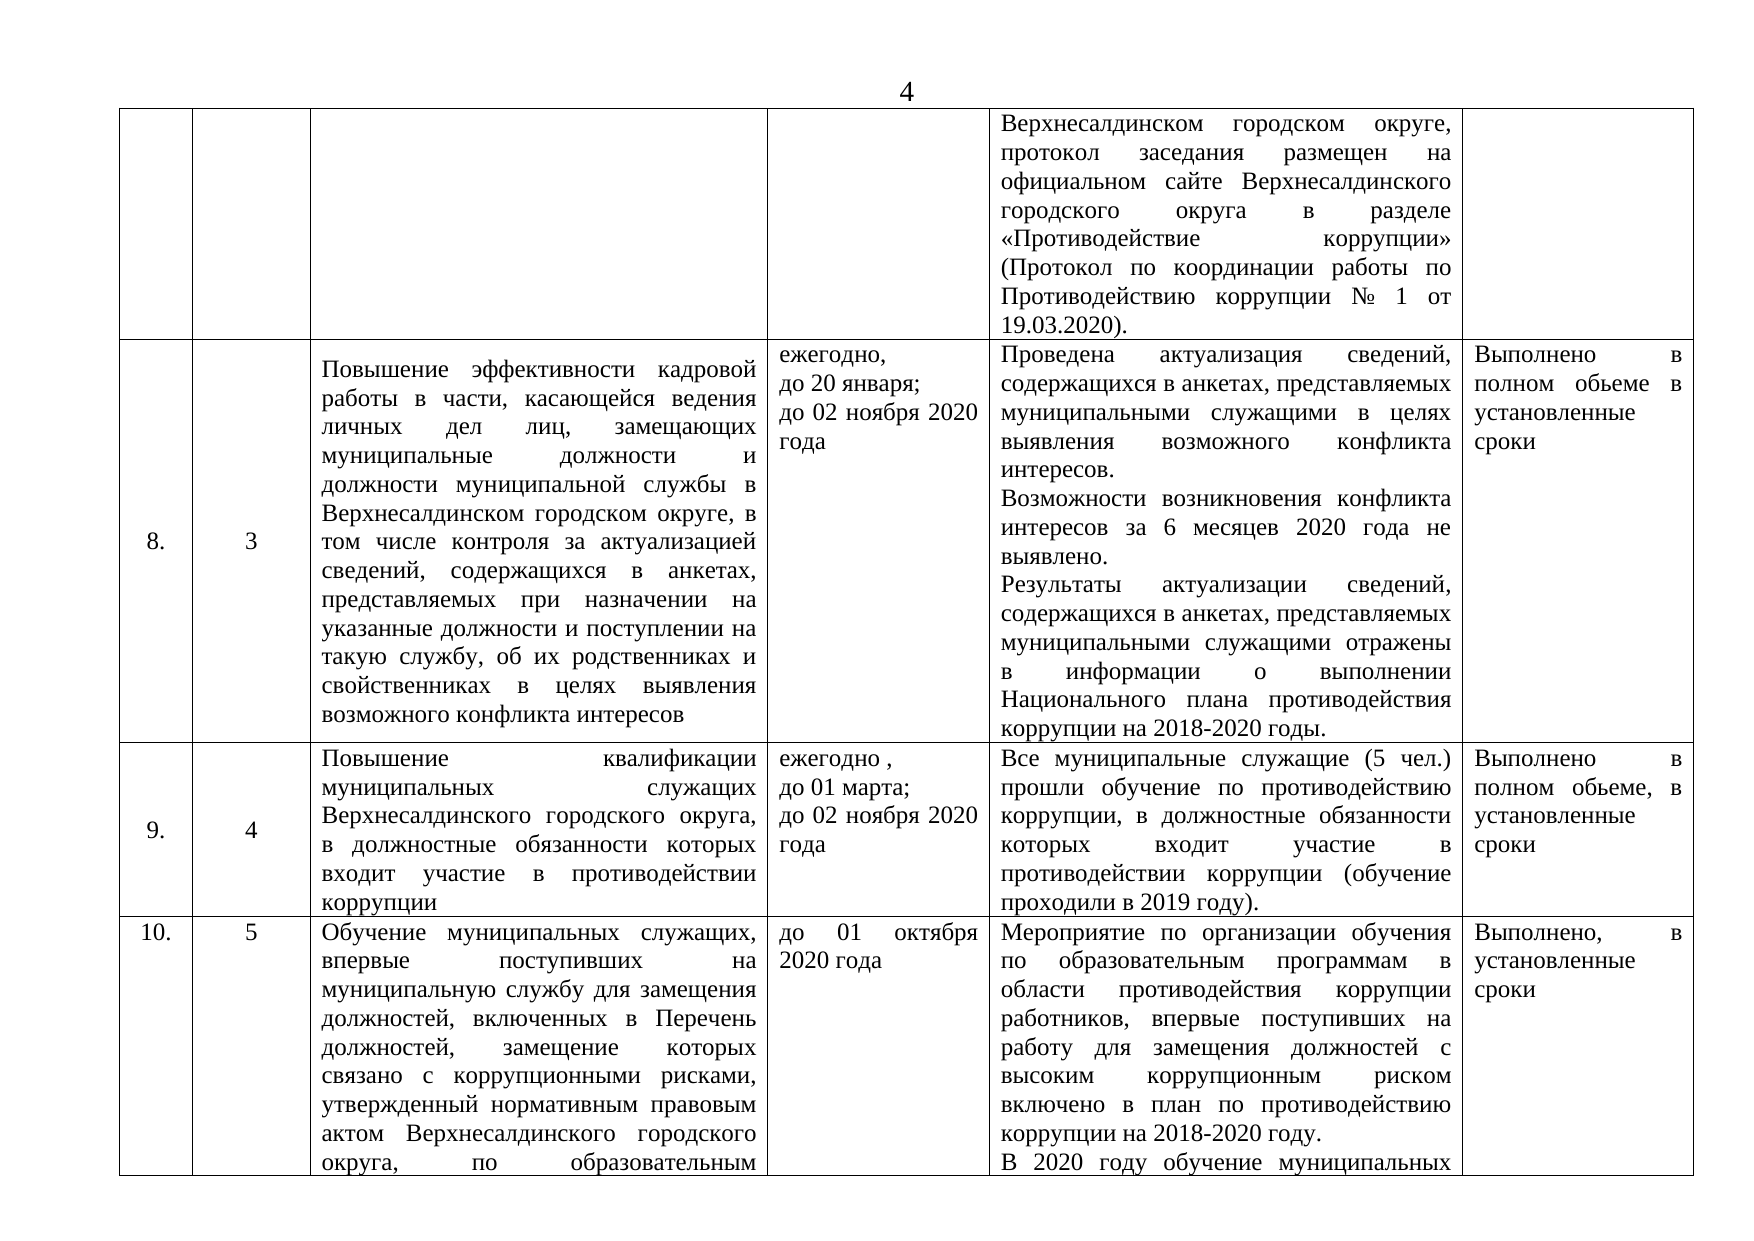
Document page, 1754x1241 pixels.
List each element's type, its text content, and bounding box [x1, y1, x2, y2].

table_cell 3 [193, 340, 310, 742]
table_cell 9. [120, 743, 192, 916]
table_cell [311, 917, 767, 1175]
table_cell ежегодно, до 20 января; до 02 ноября 2020 года [768, 340, 989, 742]
table_cell ежегодно , до 01 марта; до 02 ноября 2020 года [768, 743, 989, 916]
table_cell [990, 109, 1462, 338]
table_cell Проведена актуализация сведений, содержащихся в анкетах, представляемых муниципальными служащими в целях выявления возможного конфликта интересов. Возможности возникновения конфликта интересов за 6 месяцев 2020 года не выявлено. Результаты актуализации сведений, содержащихся в анкетах, представляемых муниципальными служащими отражены в информации о выполнении Национального плана противодействия коррупции на 2018-2020 годы. [990, 340, 1462, 742]
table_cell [311, 109, 767, 338]
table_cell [990, 917, 1462, 1175]
table_cell 7. [120, 109, 192, 338]
table_cell Выполнено в полном обьеме, в установленные сроки [1463, 743, 1693, 916]
table_cell 10. [120, 917, 192, 1175]
table_cell 8. [120, 340, 192, 742]
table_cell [768, 917, 989, 1175]
table_cell 5 [193, 917, 310, 1175]
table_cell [768, 109, 989, 338]
table_cell Все муниципальные служащие (5 чел.) прошли обучение по противодействию коррупции, в должностные обязанности которых входит участие в противодействии коррупции (обучение проходили в 2019 году). [990, 743, 1462, 916]
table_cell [1463, 917, 1693, 1175]
table_cell 4 [193, 743, 310, 916]
table_cell Повышение эффективности кадровой работы в части, касающейся ведения личных дел лиц, замещающих муниципальные должности и должности муниципальной службы в Верхнесалдинском городском округе, в том числе контроля за актуализацией сведений, содержащихся в анкетах, представляемых при назначении на указанные должности и поступлении на такую службу, об их родственниках и свойственниках в целях выявления возможного конфликта интересов [311, 340, 767, 742]
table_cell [1463, 109, 1693, 338]
table_cell Повышение квалификации муниципальных служащих Верхнесалдинского городского округа, в должностные обязанности которых входит участие в противодействии коррупции [311, 743, 767, 916]
table_cell [193, 109, 310, 338]
table_cell Выполнено в полном обьеме в установленные сроки [1463, 340, 1693, 742]
